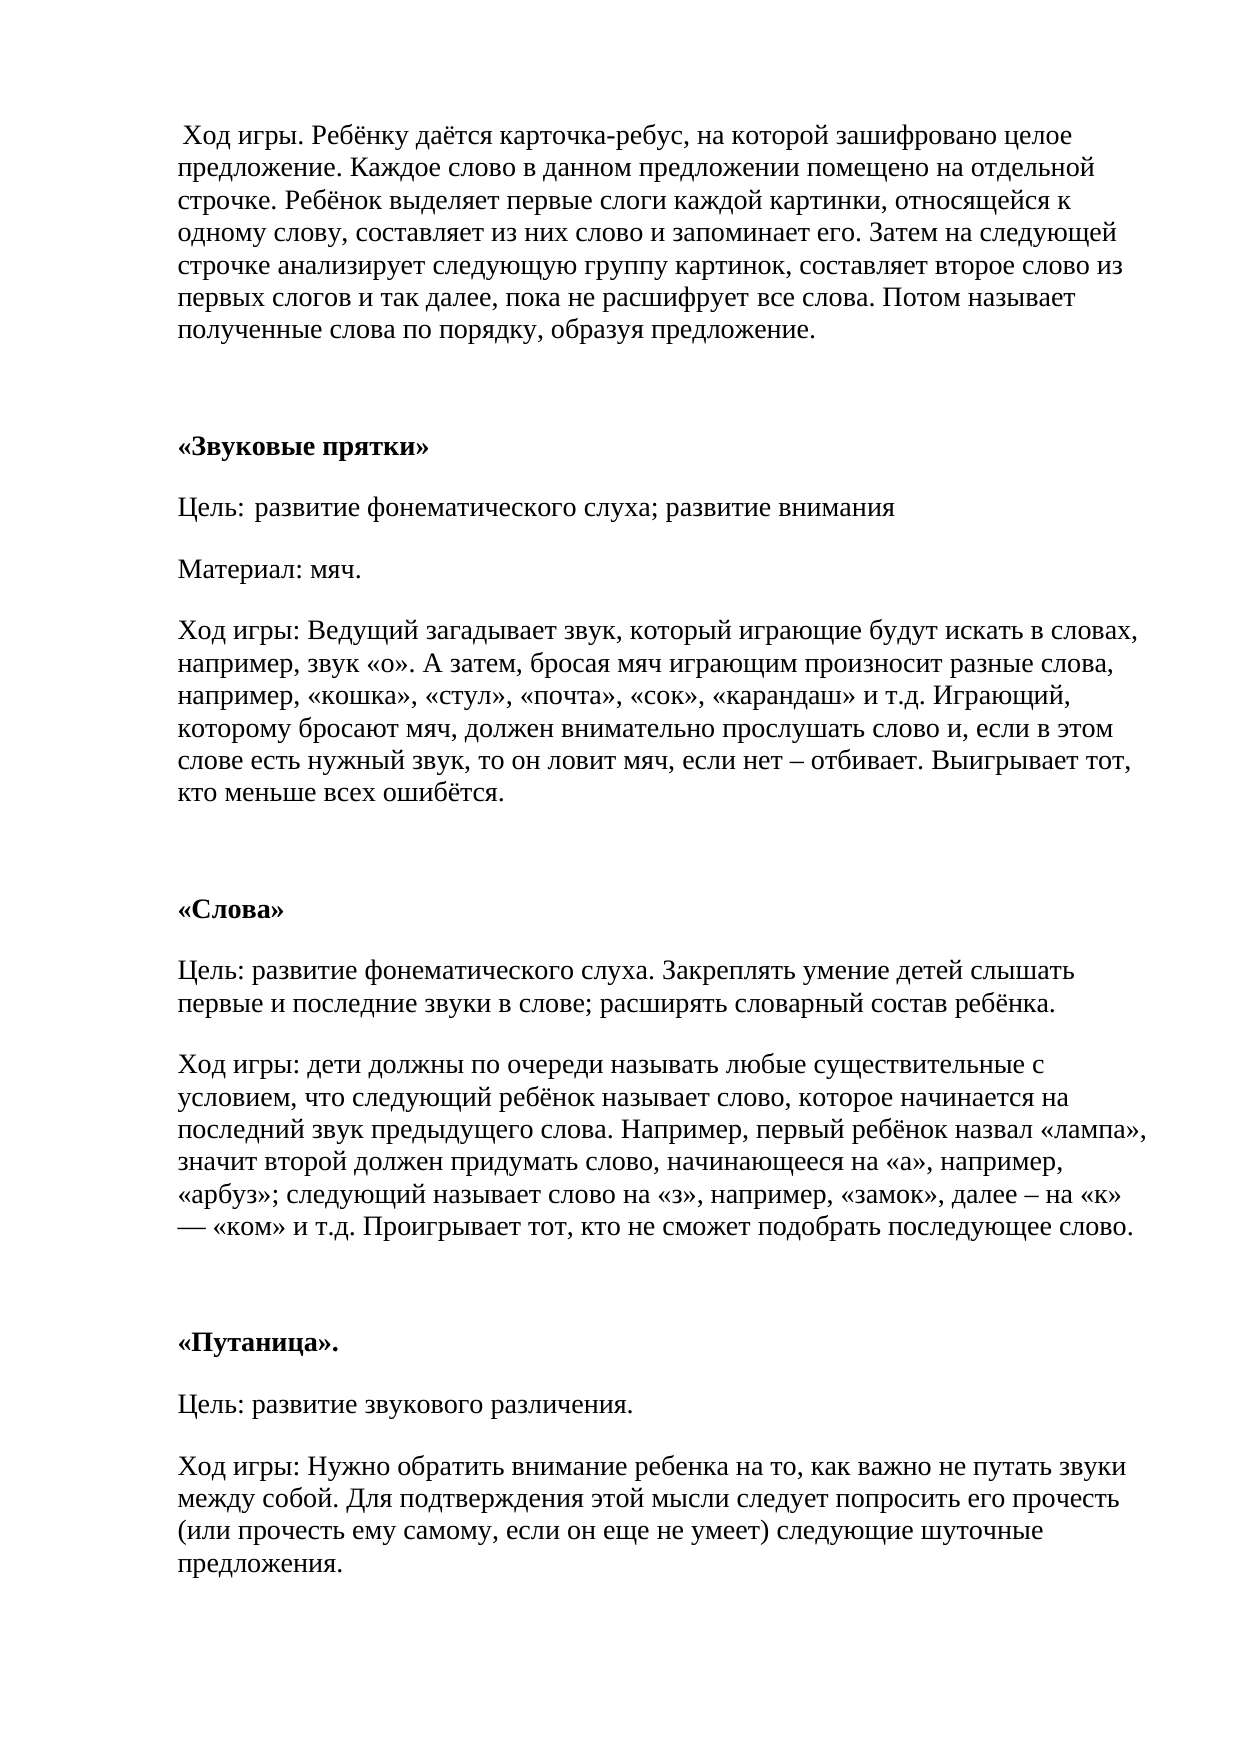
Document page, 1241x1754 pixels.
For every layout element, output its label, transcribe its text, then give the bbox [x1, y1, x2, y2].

text Ход игры. Ребёнку даётся карточка-ребус, на которой зашифровано целое предложение. Каждое слово в данном предложении помещено на отдельной строчке. Ребёнок выделяет первые слоги каждой картинки, относящейся к одному слову, составляет из них слово и запоминает его. Затем на следующей строчке анализирует следующую группу картинок, составляет второе слово из первых слогов и так далее, пока не расшифрует все слова. Потом называет полученные слова по порядку, образуя предложение. [177, 118, 1152, 345]
text Цель: развитие звукового различения. [177, 1387, 1152, 1419]
text «Слова» [177, 892, 1152, 924]
text Материал: мяч. [177, 552, 1152, 584]
text Цель: развитие фонематического слуха. Закреплять умение детей слышать первые и последние звуки в слове; расширять словарный состав ребёнка. [177, 953, 1152, 1018]
text Ход игры: дети должны по очереди называть любые существительные с условием, что следующий ребёнок называет слово, которое начинается на последний звук предыдущего слова. Например, первый ребёнок назвал «лампа», значит второй должен придумать слово, начинающееся на «а», например, «арбуз»; следующий называет слово на «з», например, «замок», далее – на «к» — «ком» и т.д. Проигрывает тот, кто не сможет подобрать последующее слово. [177, 1047, 1152, 1242]
text «Звуковые прятки» [177, 429, 1152, 461]
text Цель: развитие фонематического слуха; развитие внимания [177, 490, 1152, 523]
text Ход игры: Нужно обратить внимание ребенка на то, как важно не путать звуки между собой. Для подтверждения этой мысли следует попросить его прочесть (или прочесть ему самому, если он еще не умеет) следующие шуточные предложения. [177, 1448, 1152, 1578]
text «Путаница». [177, 1325, 1152, 1358]
text Ход игры: Ведущий загадывает звук, который играющие будут искать в словах, например, звук «о». А затем, бросая мяч играющим произносит разные слова, например, «кошка», «стул», «почта», «сок», «карандаш» и т.д. Играющий, которому бросают мяч, должен внимательно прослушать слово и, если в этом слове есть нужный звук, то он ловит мяч, если нет – отбивает. Выигрывает тот, кто меньше всех ошибётся. [177, 613, 1152, 808]
